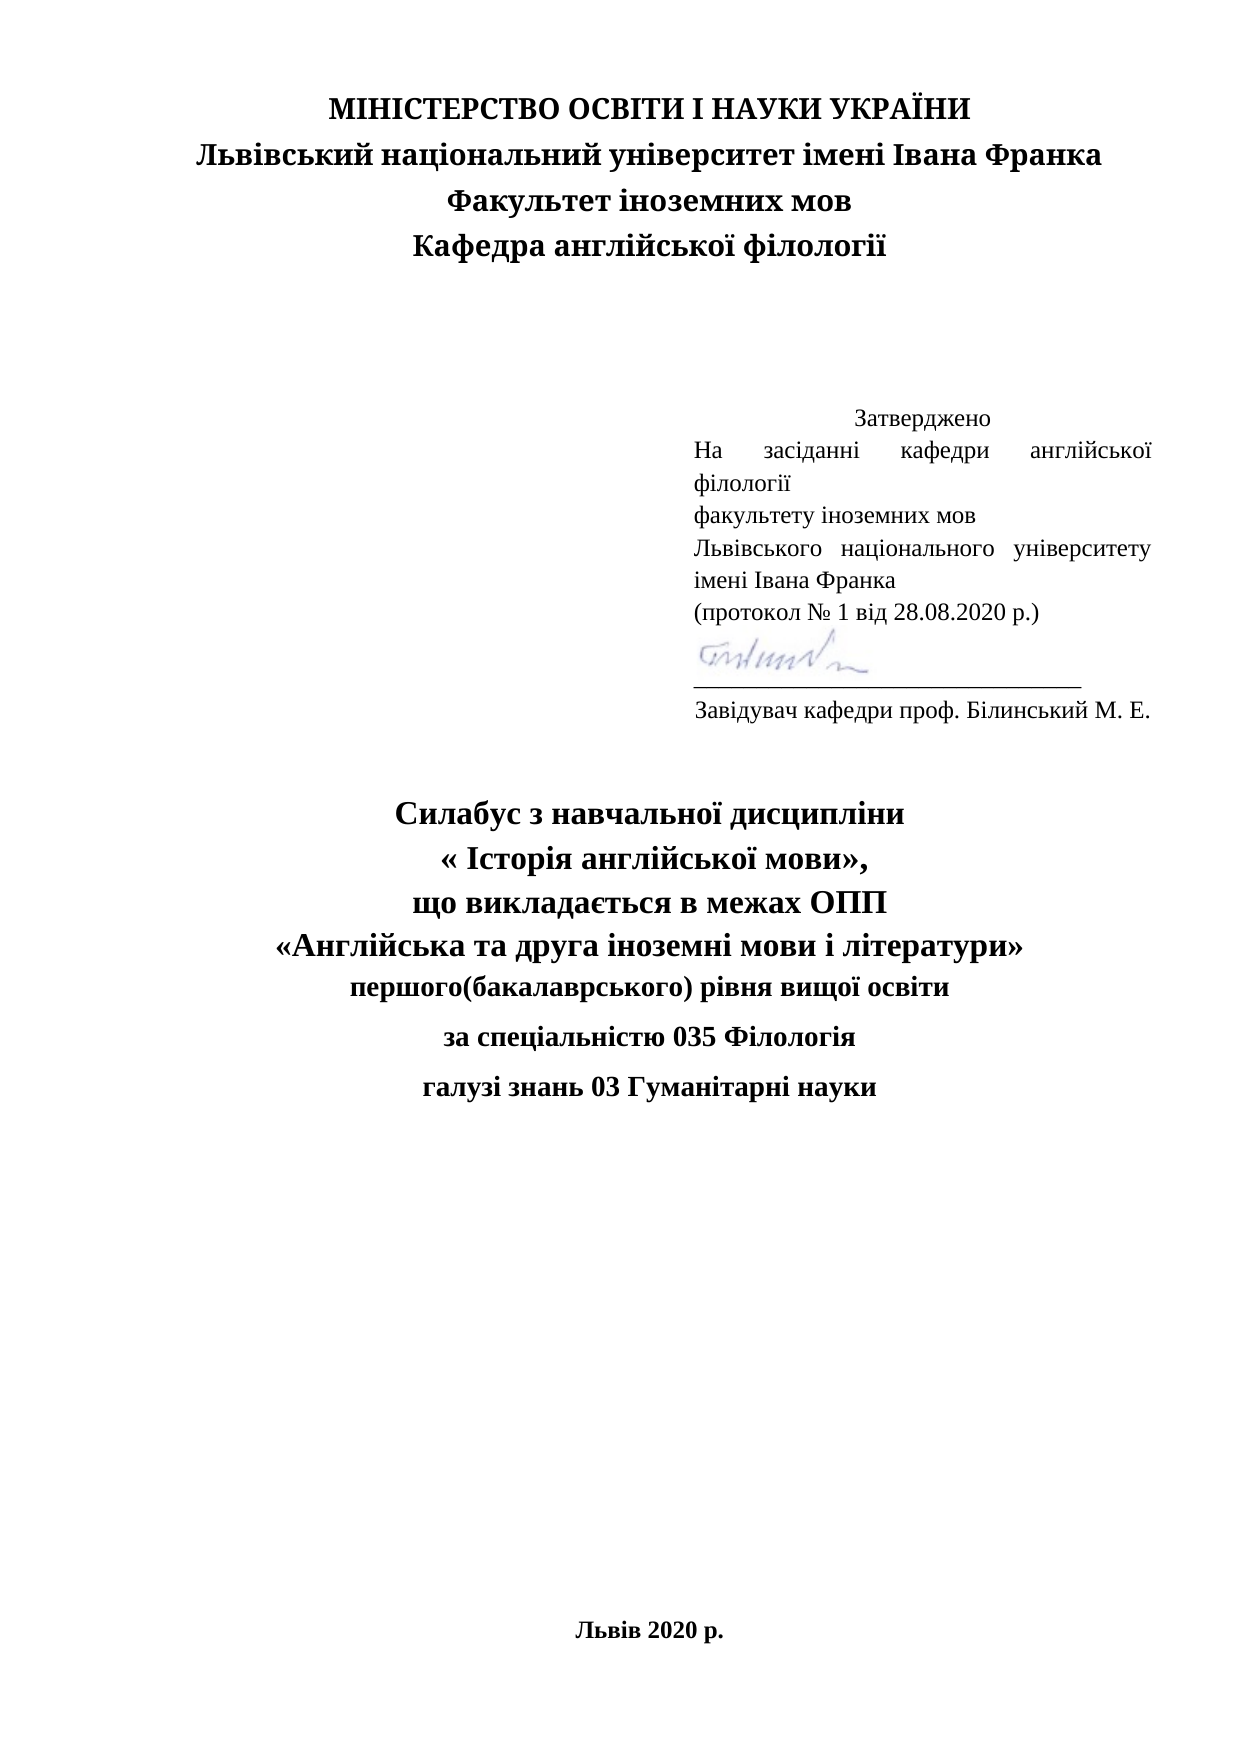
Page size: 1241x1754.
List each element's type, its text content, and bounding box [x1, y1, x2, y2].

text Силабус з навчальної дисципліни [148, 793, 1152, 831]
text за спеціальністю 035 Філологія [148, 1019, 1152, 1053]
text Львівського національного університету імені Івана Франка [693, 533, 1152, 594]
text Затверджено [693, 403, 1152, 432]
text МІНІСТЕРСТВО ОСВІТИ І НАУКИ УКРАЇНИ [148, 88, 1152, 128]
text першого(бакалаврського) рівня вищої освіти [148, 969, 1152, 1002]
text Львів 2020 р. [148, 1615, 1152, 1644]
text що викладається в межах ОПП [148, 882, 1152, 921]
text _______________________________ [693, 662, 1152, 691]
text галузі знань 03 Гуманітарні науки [148, 1069, 1152, 1103]
text Кафедра англійської філології [148, 225, 1152, 265]
text Львівський національний університет імені Івана Франка [148, 134, 1152, 174]
text факультету іноземних мов [693, 500, 1152, 529]
text На засіданні кафедри англійської філології [693, 436, 1152, 497]
text (протокол № 1 від 28.08.2020 р.) [693, 597, 1152, 626]
text Факультет іноземних мов [148, 180, 1152, 219]
picture [696, 626, 877, 662]
text Завідувач кафедри проф. Білинський М. Е. [693, 695, 1152, 723]
text « Історія англійської мови», [148, 836, 1152, 877]
text «Англійська та друга іноземні мови і літератури» [148, 926, 1152, 964]
